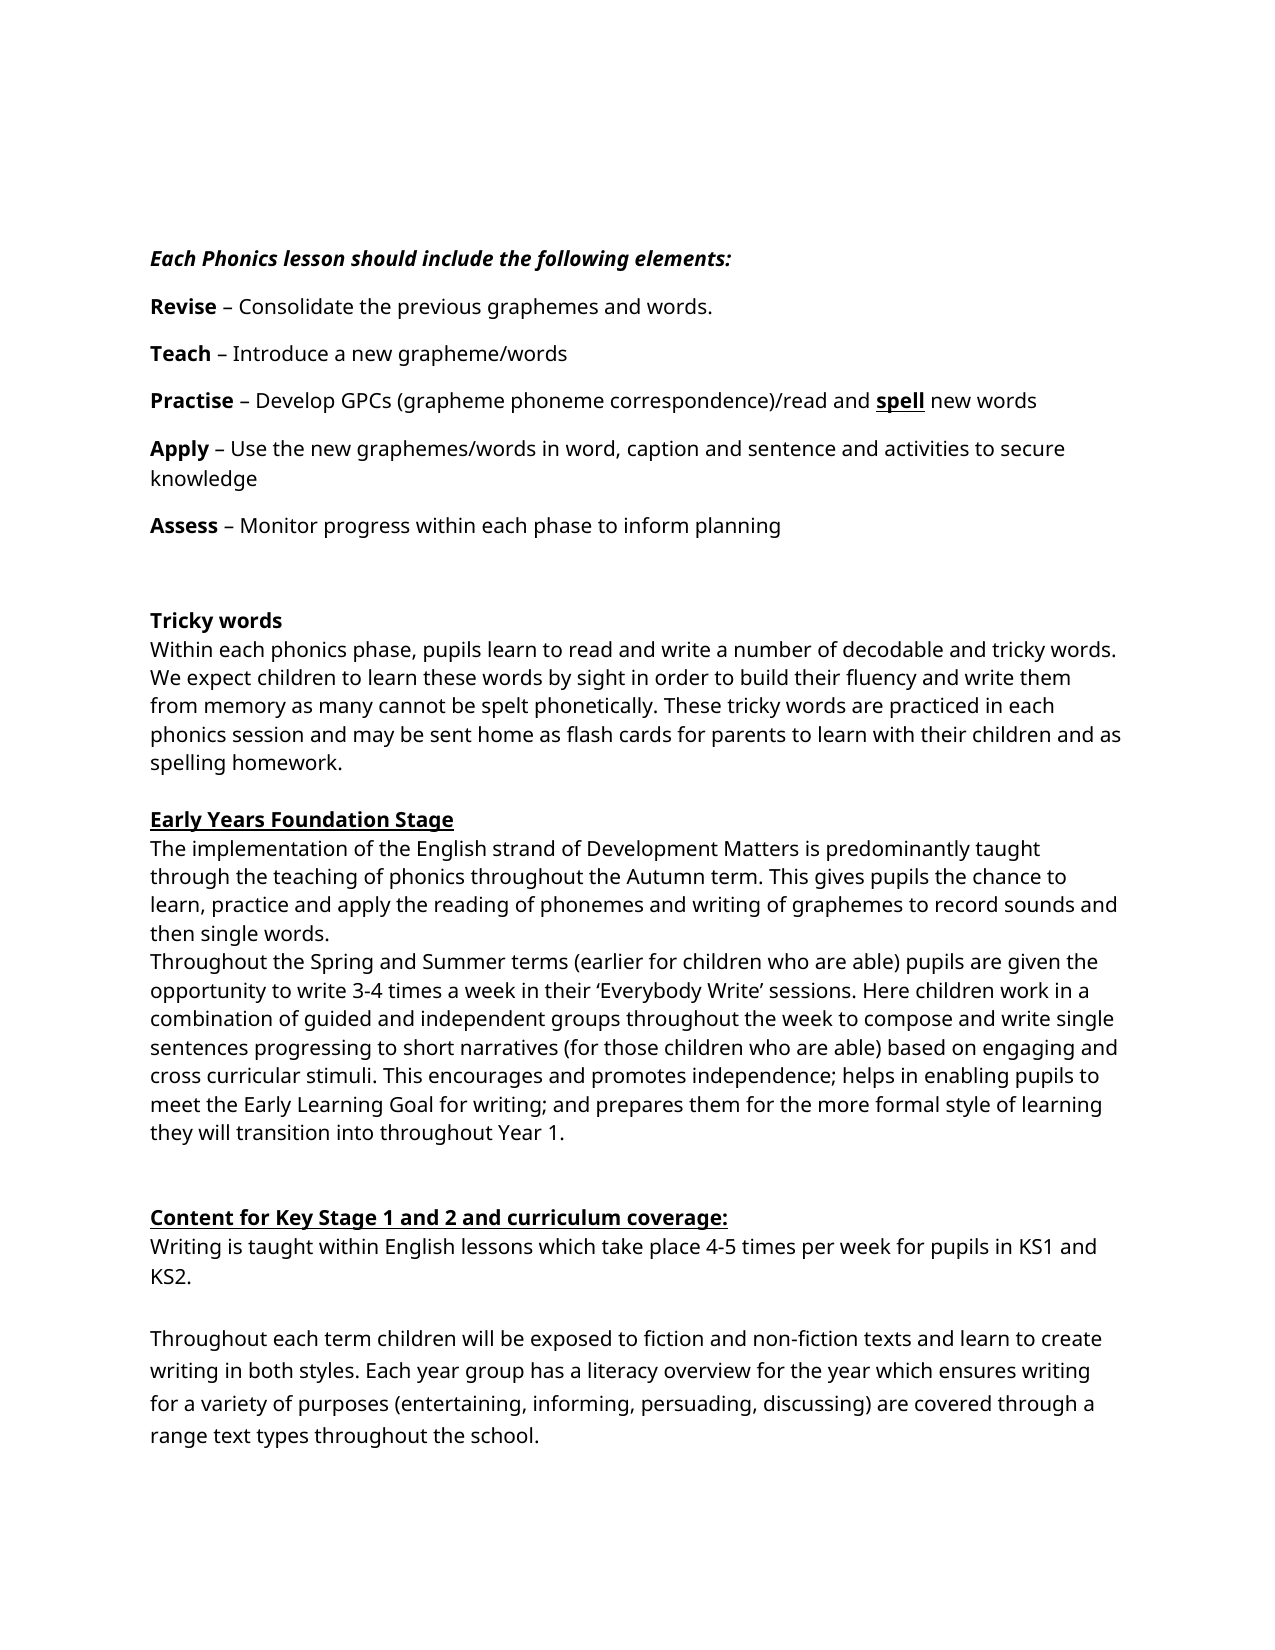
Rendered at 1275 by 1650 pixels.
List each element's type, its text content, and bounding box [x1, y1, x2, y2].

text Each Phonics lesson should include the following elements: [150, 244, 1125, 273]
text Content for Key Stage 1 and 2 and curriculum coverage: [150, 1203, 1125, 1232]
text Throughout the Spring and Summer terms (earlier for children who are able) pupils are given the opportunity to write 3-4 times a week in their ‘Everybody Write’ sessions. Here children work in a combination of guided and independent groups throughout the week to compose and write single sentences progressing to short narratives (for those children who are able) based on engaging and cross curricular stimuli. This encourages and promotes independence; helps in enabling pupils to meet the Early Learning Goal for writing; and prepares them for the more formal style of learning they will transition into throughout Year 1. [150, 947, 1125, 1147]
text Writing is taught within English lessons which take place 4-5 times per week for pupils in KS1 and KS2. [150, 1232, 1125, 1291]
text Revise – Consolidate the previous graphemes and words. [150, 292, 1125, 320]
text Within each phonics phase, pupils learn to read and write a number of decodable and tricky words. We expect children to learn these words by sight in order to build their fluency and write them from memory as many cannot be spelt phonetically. These tricky words are practiced in each phonics session and may be sent home as flash cards for parents to learn with their children and as spelling homework. [150, 635, 1125, 777]
text Throughout each term children will be exposed to fiction and non-fiction texts and learn to create writing in both styles. Each year group has a literacy overview for the year which ensures writing for a variety of purposes (entertaining, informing, persuading, discussing) are covered through a range text types throughout the school. [150, 1324, 1125, 1450]
text Teach – Introduce a new grapheme/words [150, 339, 1125, 368]
text Tricky words [150, 606, 1125, 635]
text The implementation of the English strand of Development Matters is predominantly taught through the teaching of phonics throughout the Autumn term. This gives pupils the chance to learn, practice and apply the reading of phonemes and writing of graphemes to record sounds and then single words. [150, 834, 1125, 947]
text Early Years Foundation Stage [150, 805, 1125, 834]
text Apply – Use the new graphemes/words in word, caption and sentence and activities to secure knowledge [150, 434, 1125, 493]
text Practise – Develop GPCs (grapheme phoneme correspondence)/read and spell new words [150, 386, 1125, 415]
text Assess – Monitor progress within each phase to inform planning [150, 512, 1125, 540]
